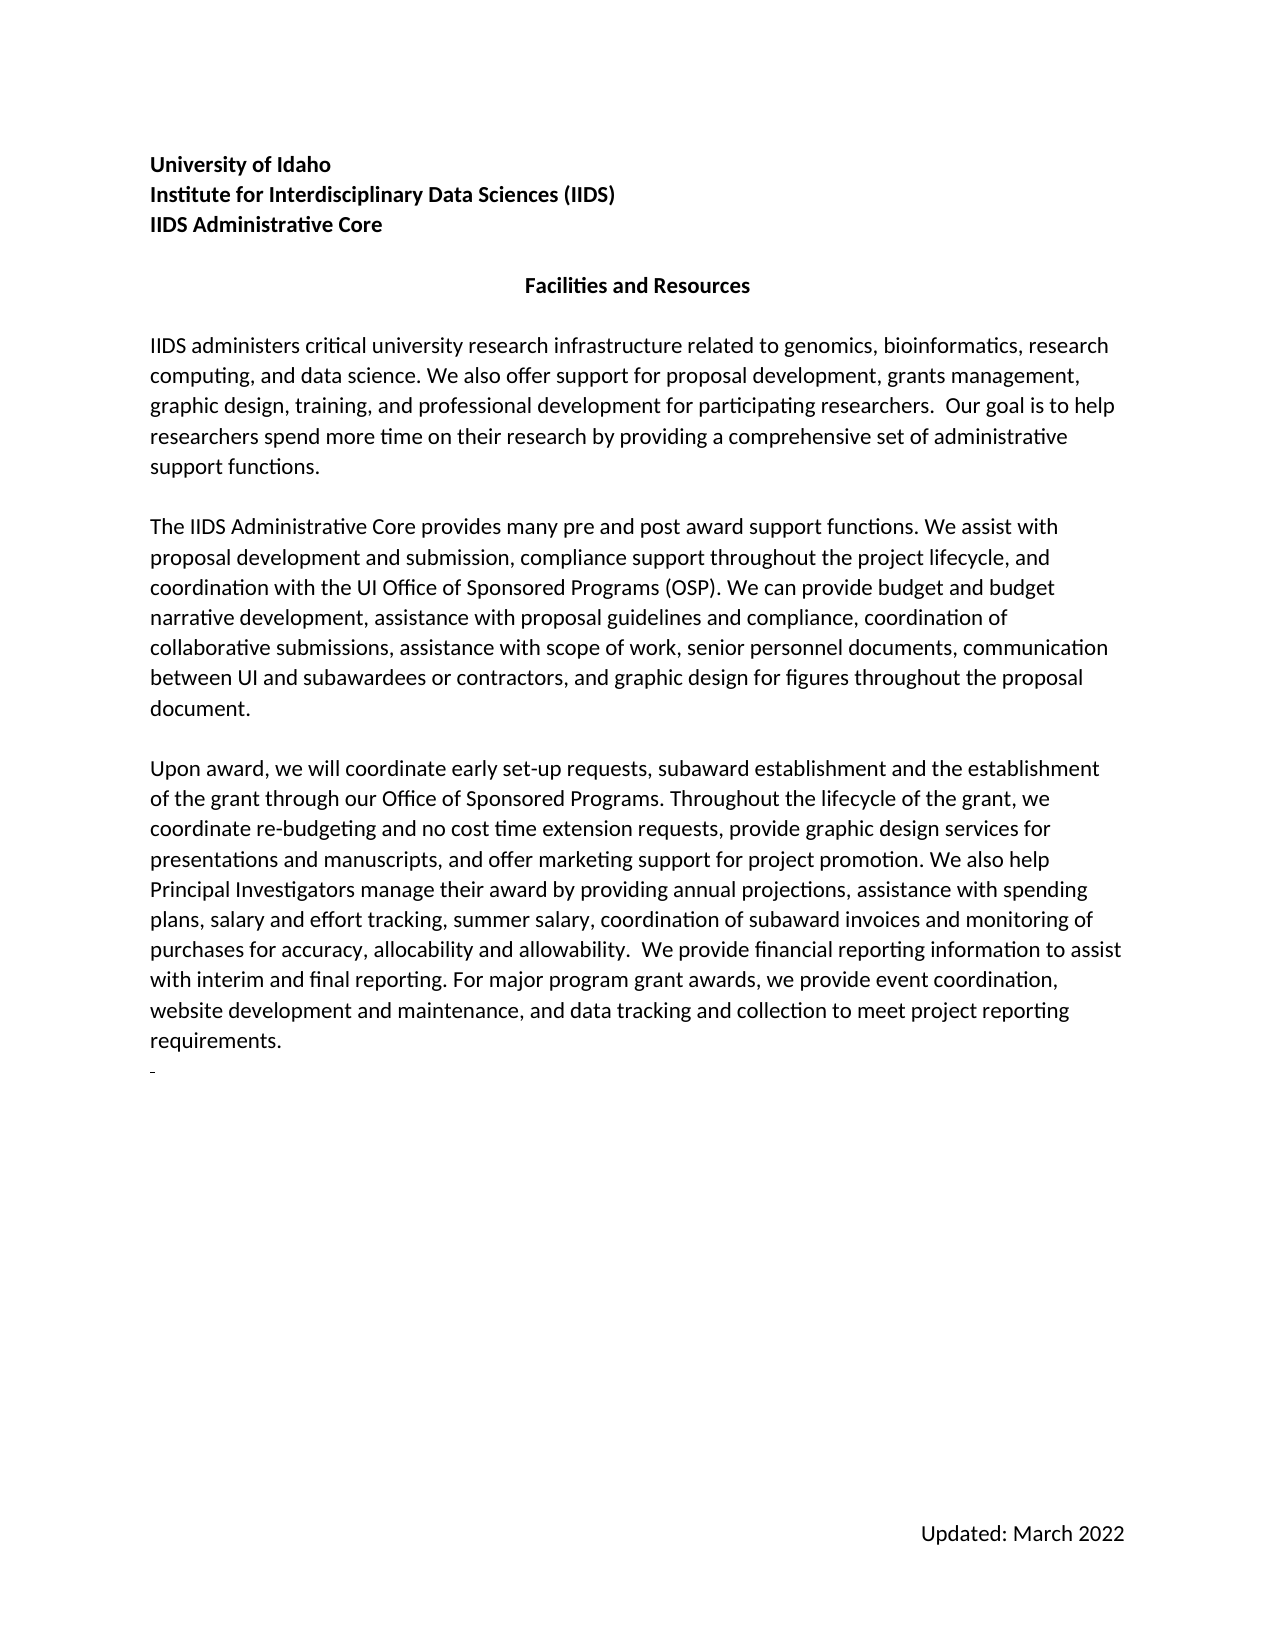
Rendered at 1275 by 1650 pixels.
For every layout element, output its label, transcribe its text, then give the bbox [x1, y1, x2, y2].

text Institute for Interdisciplinary Data Sciences (IIDS) [150, 180, 1125, 208]
text Upon award, we will coordinate early set-up requests, subaward establishment and the establishment of the grant through our Office of Sponsored Programs. Throughout the lifecycle of the grant, we coordinate re-budgeting and no cost time extension requests, provide graphic design services for presentations and manuscripts, and offer marketing support for project promotion. We also help Principal Investigators manage their award by providing annual projections, assistance with spending plans, salary and effort tracking, summer salary, coordination of subaward invoices and monitoring of purchases for accuracy, allocability and allowability. We provide financial reporting information to assist with interim and final reporting. For major program grant awards, we provide event coordination, website development and maintenance, and data tracking and collection to meet project reporting requirements. [150, 754, 1125, 1054]
text University of Idaho [150, 150, 1125, 178]
text IIDS administers critical university research infrastructure related to genomics, bioinformatics, research computing, and data science. We also offer support for proposal development, grants management, graphic design, training, and professional development for participating researchers. Our goal is to help researchers spend more time on their research by providing a comprehensive set of administrative support functions. [150, 331, 1125, 480]
text IIDS Administrative Core [150, 210, 1125, 238]
text The IIDS Administrative Core provides many pre and post award support functions. We assist with proposal development and submission, compliance support throughout the project lifecycle, and coordination with the UI Office of Sponsored Programs (OSP). We can provide budget and budget narrative development, assistance with proposal guidelines and compliance, coordination of collaborative submissions, assistance with scope of work, senior personnel documents, communication between UI and subawardees or contractors, and graphic design for figures throughout the proposal document. [150, 512, 1125, 722]
text Facilities and Resources [150, 271, 1125, 299]
